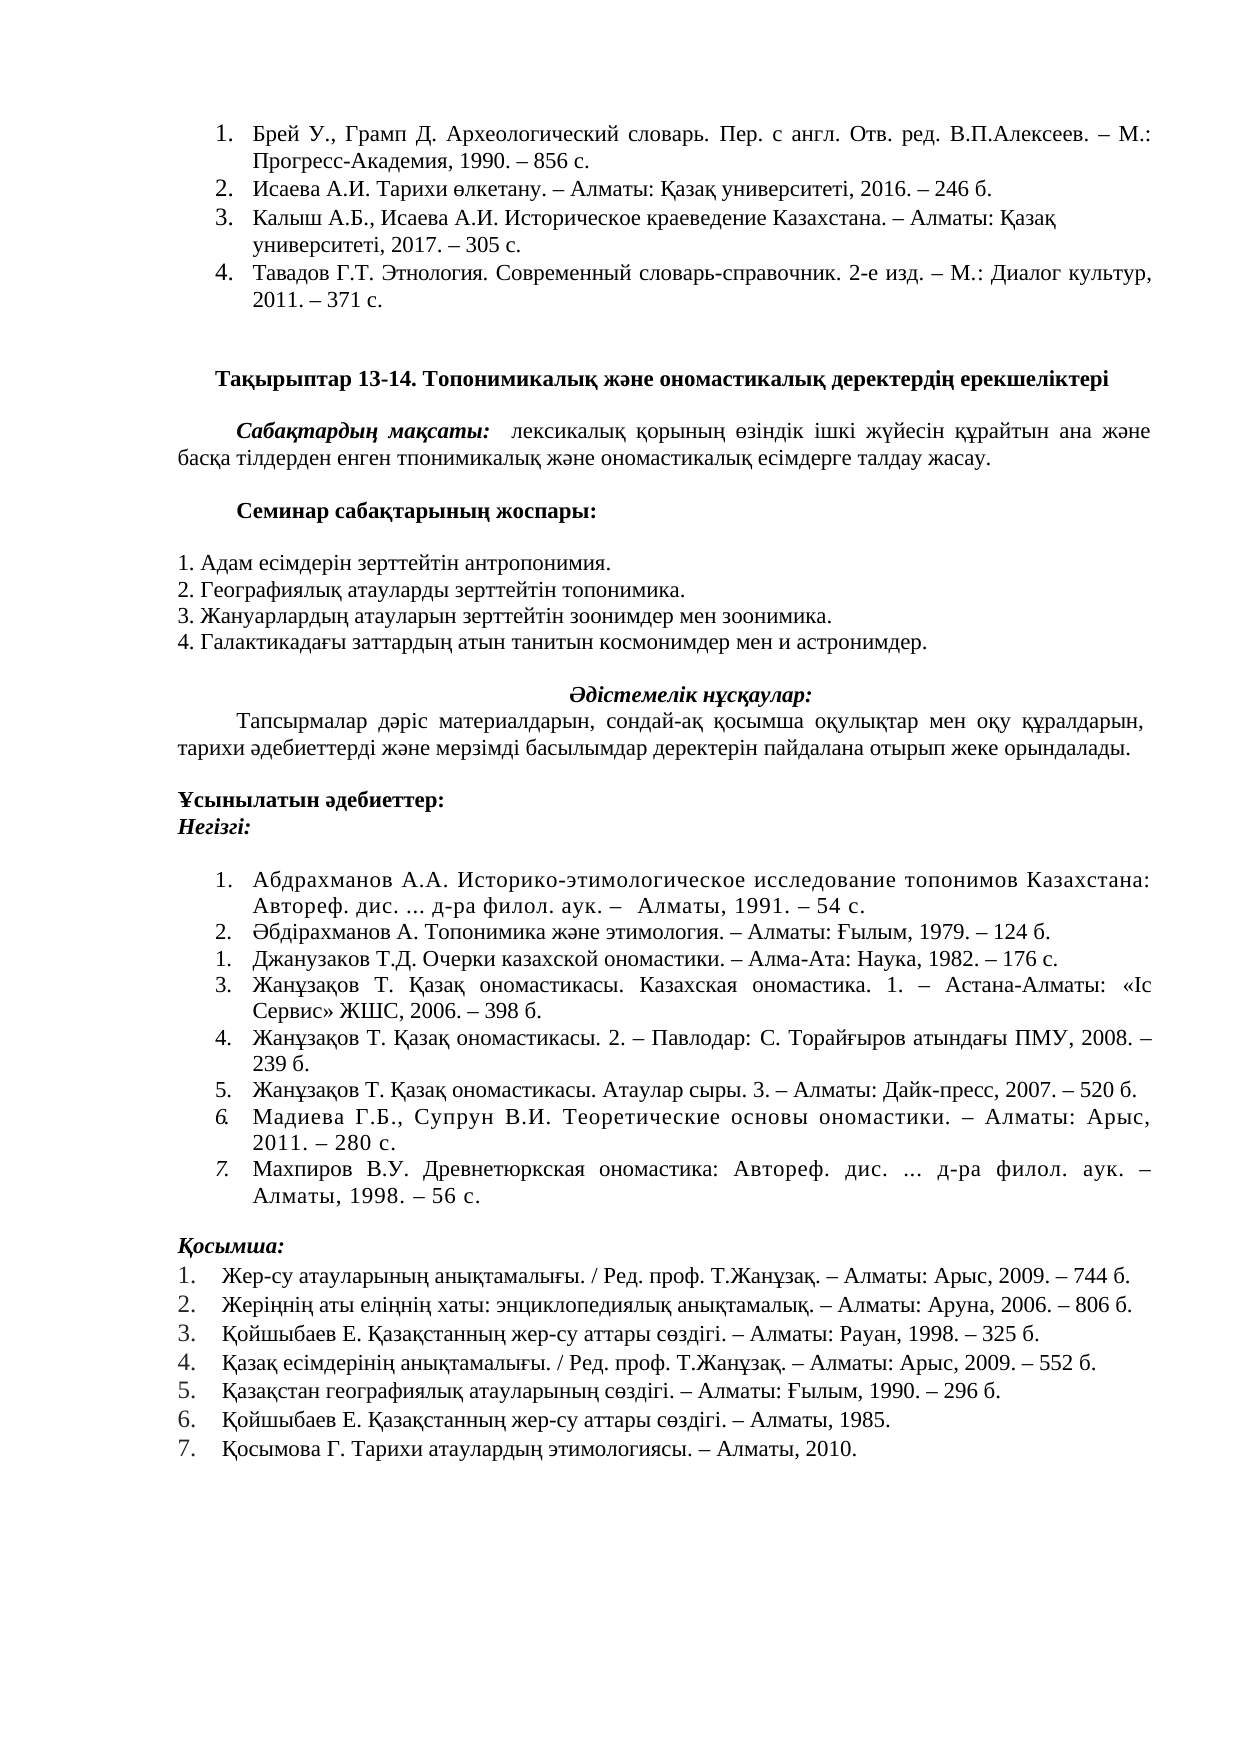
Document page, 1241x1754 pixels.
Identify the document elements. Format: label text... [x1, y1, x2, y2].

text 3. Жануарлардың атауларын зерттейтін зоонимдер мен зоонимика. [177, 602, 1152, 628]
text Сабақтардың мақсаты: лексикалық қорының өзіндік ішкі жүйесін құрайтын ана және басқа тілдерден енген тпонимикалық және ономастикалық есімдерге талдау жасау. [177, 418, 1152, 470]
text Әдістемелік нұсқаулар: [177, 681, 1146, 707]
list Қойшыбаев Е. Қазақстанның жер-су аттары сөздігі. – Алматы, 1985. [177, 1404, 1152, 1433]
text Қосымша: [177, 1227, 1152, 1260]
list Джанузаков Т.Д. Очерки казахской ономастики. – Алма-Ата: Наука, 1982. – 176 с. [215, 945, 1152, 971]
list Калыш А.Б., Исаева А.И. Историческое краеведение Казахстана. – Алматы: Қазақ университеті, 2017. – 305 с. [215, 202, 1152, 257]
list Әбдірахманов А. Топонимика және этимология. – Алматы: Ғылым, 1979. – 124 б. [215, 918, 1152, 945]
list Қазақстан географиялық атауларының сөздігі. – Алматы: Ғылым, 1990. – 296 б. [177, 1375, 1152, 1404]
list Тавадов Г.Т. Этнология. Современный словарь-справочник. 2-е изд. – М.: Диалог культур, 2011. – 371 с. [215, 257, 1152, 312]
list Абдрахманов А.А. Историко-этимологическое исследование топонимов Казахстана: Автореф. дис. ... д-ра филол. аук. – Алматы, 1991. – 54 с. [215, 866, 1152, 918]
list Қазақ есімдерінің анықтамалығы. / Ред. проф. Т.Жанұзақ. – Алматы: Арыс, 2009. – 552 б. [177, 1347, 1152, 1375]
list Махпиров В.У. Древнетюркская ономастика: Автореф. дис. ... д-ра филол. аук. – Алматы, 1998. – 56 с. [215, 1156, 1152, 1208]
list Брей У., Грамп Д. Археологический словарь. Пер. с англ. Отв. ред. В.П.Алексеев. – М.: Прогресс-Академия, 1990. – 856 с. [215, 118, 1152, 173]
text Ұсынылатын әдебиеттер: [177, 787, 1152, 813]
text Семинар сабақтарының жоспары: [177, 497, 1146, 523]
text Негізгі: [177, 813, 1152, 839]
list Жер-су атауларының анықтамалығы. / Ред. проф. Т.Жанұзақ. – Алматы: Арыс, 2009. – 744 б. [177, 1260, 1152, 1289]
list Қосымова Г. Тарихи атаулардың этимологиясы. – Алматы, 2010. [177, 1433, 1152, 1462]
list Мадиева Г.Б., Супрун В.И. Теоретические основы ономастики. – Алматы: Арыс, 2011. – 280 с. [215, 1103, 1152, 1156]
list Жанұзақов Т. Қазақ ономастикасы. Атаулар сыры. 3. – Алматы: Дайк-пресс, 2007. – 520 б. [215, 1076, 1152, 1103]
list Исаева А.И. Тарихи өлкетану. – Алматы: Қазақ университеті, 2016. – 246 б. [215, 173, 1152, 202]
text 1. Адам есімдерін зерттейтін антропонимия. [177, 549, 1152, 576]
text Тақырыптар 13-14. Топонимикалық және ономастикалық деректердің ерекшеліктері [177, 365, 1152, 391]
text Тапсырмалар дәріс материалдарын, сондай-ақ қосымша оқулықтар мен оқу құралдарын, тарихи әдебиеттерді және мерзімді басылымдар деректерін пайдалана отырып жеке орындалады. [177, 707, 1146, 760]
text 2. Географиялық атауларды зерттейтін топонимика. [177, 576, 1152, 602]
list Қойшыбаев Е. Қазақстанның жер-су аттары сөздігі. – Алматы: Рауан, 1998. – 325 б. [177, 1318, 1152, 1347]
list Жеріңнің аты еліңнің хаты: энциклопедиялық анықтамалық. – Алматы: Аруна, 2006. – 806 б. [177, 1289, 1152, 1318]
list Жанұзақов Т. Қазақ ономастикасы. Казахская ономастика. 1. – Астана-Алматы: «Іс Сервис» ЖШС, 2006. – 398 б. [215, 971, 1152, 1024]
list Жанұзақов Т. Қазақ ономастикасы. 2. – Павлодар: С. Торайғыров атындағы ПМУ, 2008. – 239 б. [215, 1024, 1152, 1076]
text 4. Галактикадағы заттардың атын танитын космонимдер мен и астронимдер. [177, 628, 1152, 655]
